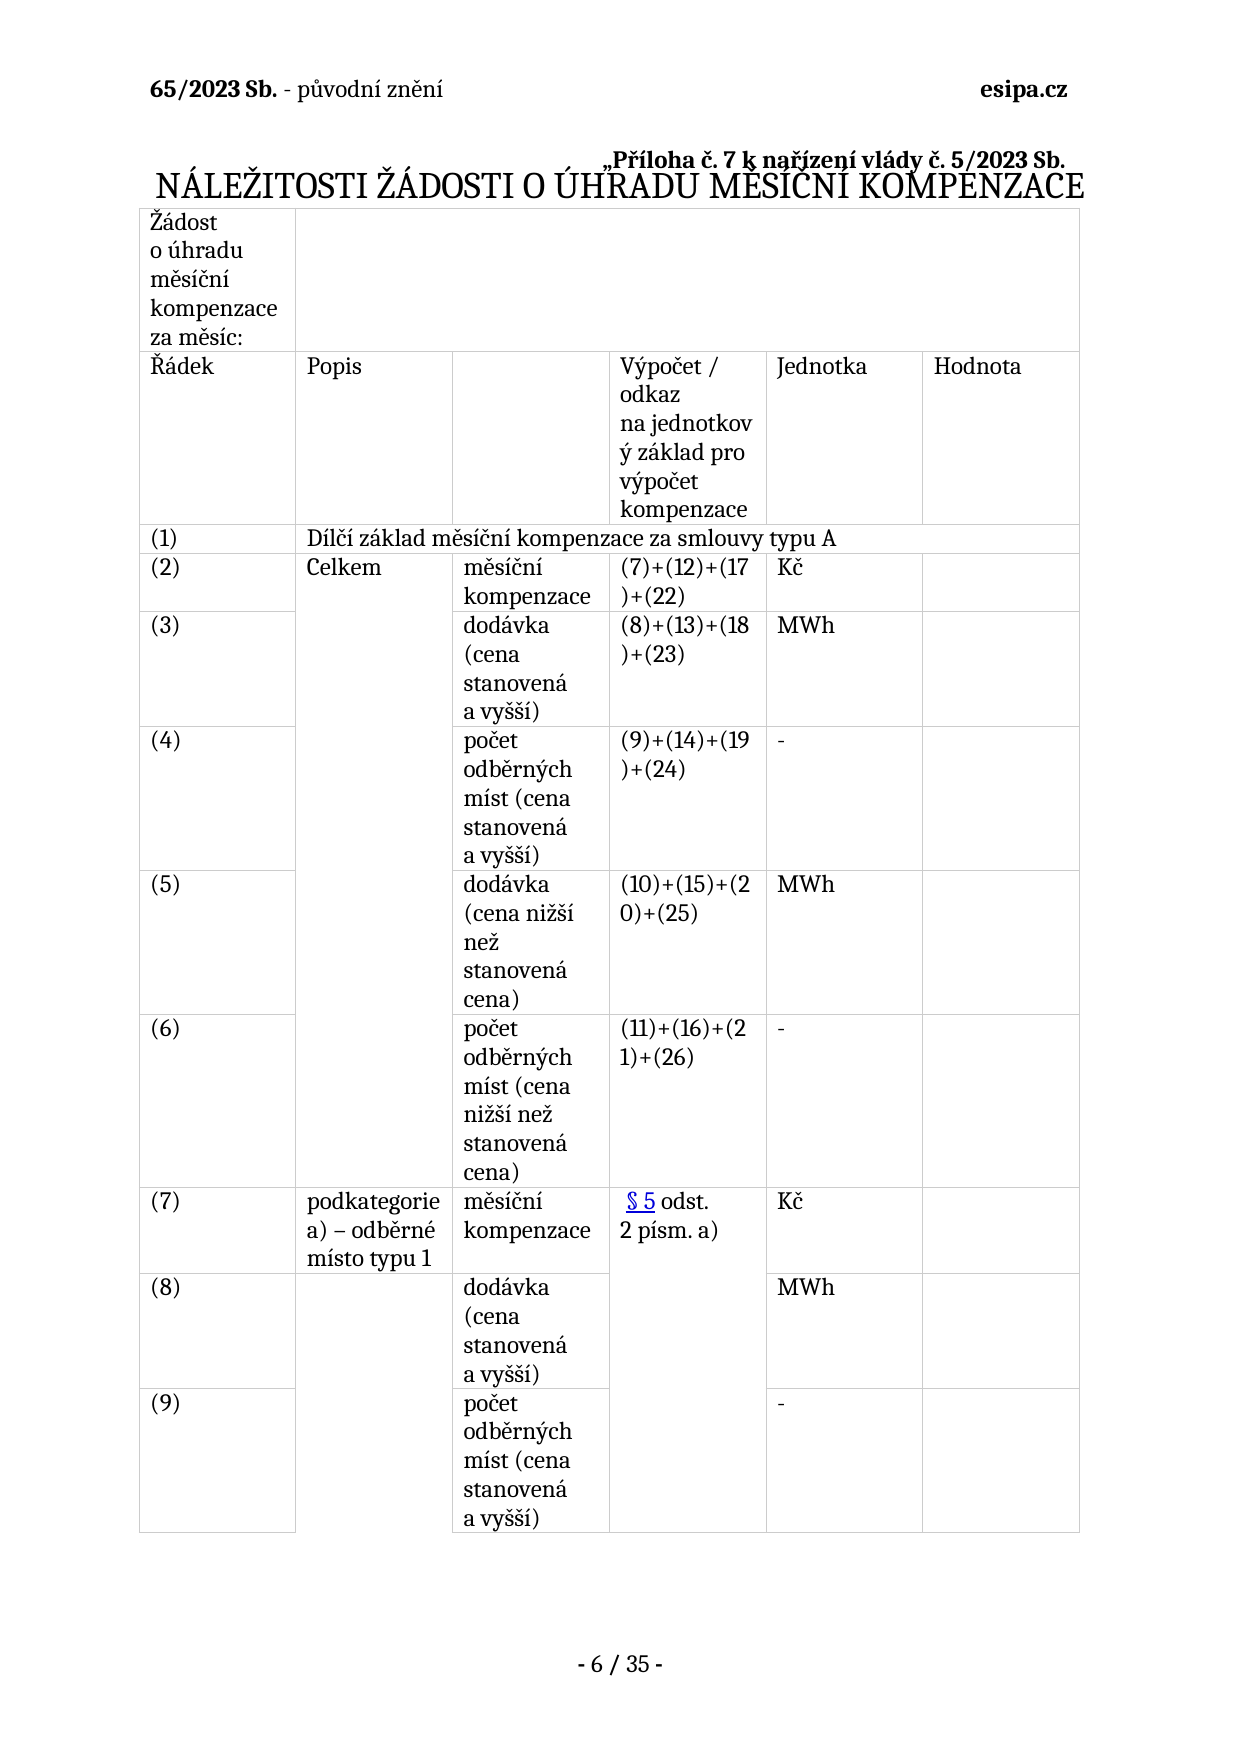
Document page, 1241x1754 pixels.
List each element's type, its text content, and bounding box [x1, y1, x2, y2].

table_cell MWh [767, 612, 922, 726]
table_cell Kč [767, 554, 922, 611]
table_cell [923, 1389, 1079, 1532]
table_cell počet odběrných míst (cena stanovená a vyšší) [453, 727, 609, 870]
table_cell [923, 1274, 1079, 1388]
table_cell Výpočet / odkaz na jednotkový základ pro výpočet kompenzace [610, 352, 766, 524]
table_cell [453, 352, 609, 524]
table_cell [923, 727, 1079, 870]
table_cell (8) [140, 1274, 295, 1388]
table_cell [923, 554, 1079, 611]
table_header Žádost o úhradu měsíční kompenzace za měsíc: [140, 209, 295, 351]
table_cell Kč [767, 1188, 922, 1273]
table_cell počet odběrných míst (cena nižší než stanovená cena) [453, 1015, 609, 1187]
table_cell (7)+(12)+(17)+(22) [610, 554, 766, 611]
table_cell Řádek [140, 352, 295, 524]
table_cell (4) [140, 727, 295, 870]
table_cell (3) [140, 612, 295, 726]
table_cell MWh [767, 871, 922, 1014]
table_cell dodávka (cena nižší než stanovená cena) [453, 871, 609, 1014]
table_cell Jednotka [767, 352, 922, 524]
table_cell podkategorie a) – odběrné místo typu 1 [296, 1188, 452, 1273]
table_cell (2) [140, 554, 295, 611]
table_cell [923, 871, 1079, 1014]
table_cell (8)+(13)+(18)+(23) [610, 612, 766, 726]
table_cell dodávka (cena stanovená a vyšší) [453, 1274, 609, 1388]
table_cell (11)+(16)+(21)+(26) [610, 1015, 766, 1187]
table_cell [923, 1015, 1079, 1187]
table_cell měsíční kompenzace [453, 554, 609, 611]
table_cell (9) [140, 1389, 295, 1532]
table_cell dodávka (cena stanovená a vyšší) [453, 612, 609, 726]
table_cell Popis [296, 352, 452, 524]
table_cell (9)+(14)+(19)+(24) [610, 727, 766, 870]
table_cell - [767, 727, 922, 870]
table_cell MWh [767, 1274, 922, 1388]
table_cell (6) [140, 1015, 295, 1187]
table_cell Celkem [296, 554, 452, 1187]
table_cell měsíční kompenzace [453, 1188, 609, 1273]
table_header [296, 209, 1079, 351]
table_cell počet odběrných míst (cena stanovená a vyšší) [453, 1389, 609, 1532]
table_cell Hodnota [923, 352, 1079, 524]
table_cell Dílčí základ měsíční kompenzace za smlouvy typu A [296, 525, 1079, 553]
table_cell (10)+(15)+(20)+(25) [610, 871, 766, 1014]
subtitle „Příloha č. 7 k nařízení vlády č. 5/2023 Sb. -Náležitosti žádosti o úhradu měsíční kompenzace [150, 150, 1090, 207]
table_cell - [767, 1015, 922, 1187]
table_cell (7) [140, 1188, 295, 1273]
table_cell (1) [140, 525, 295, 553]
table_cell - [767, 1389, 922, 1532]
table_cell § 5 odst. 2 písm. a) [610, 1188, 766, 1532]
table_cell [923, 1188, 1079, 1273]
table_cell (5) [140, 871, 295, 1014]
table_cell [923, 612, 1079, 726]
